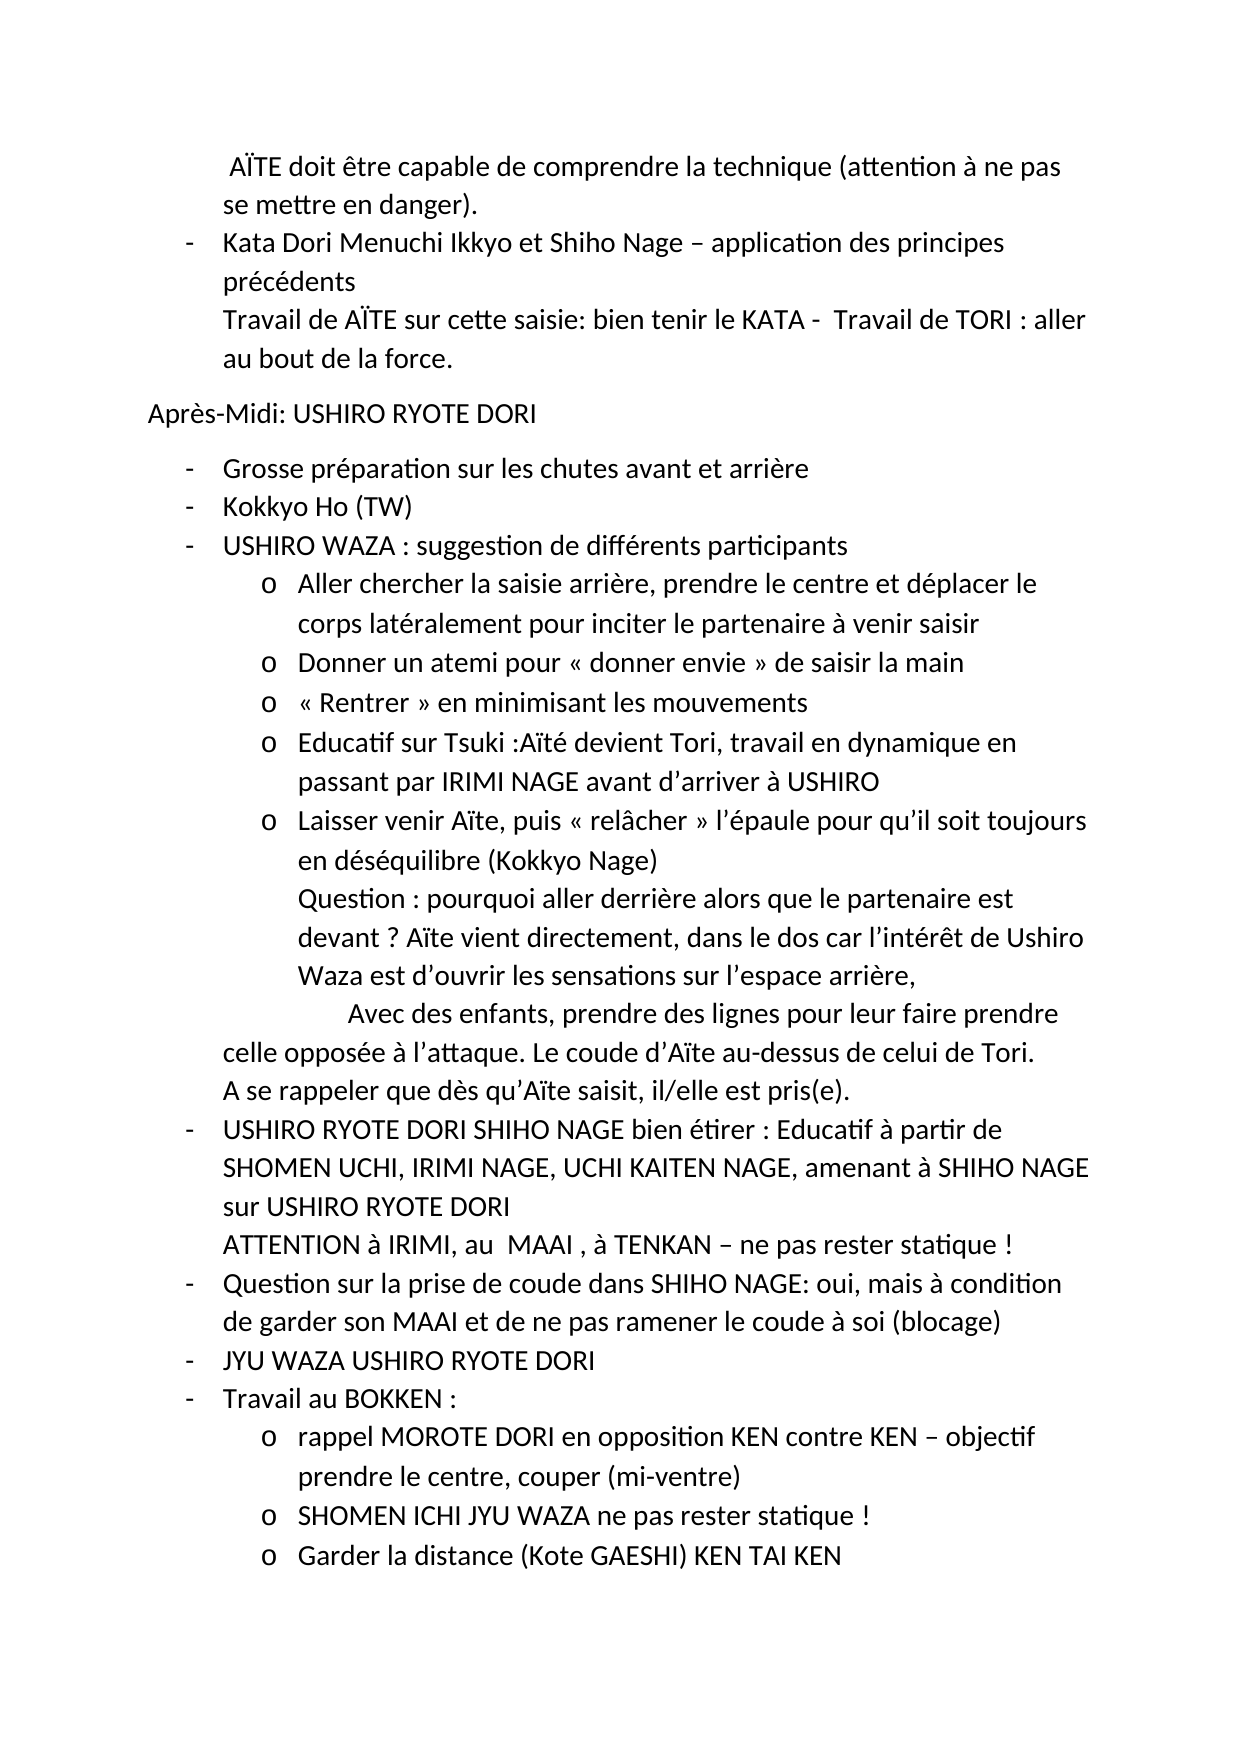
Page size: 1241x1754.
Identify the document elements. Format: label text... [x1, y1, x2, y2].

list AÏTE doit être capable de comprendre la technique (attention à ne pas se mettre en danger). [223, 148, 1093, 222]
list SHOMEN ICHI JYU WAZA ne pas rester statique ! [260, 1497, 1093, 1534]
list JYU WAZA USHIRO RYOTE DORI [185, 1342, 1093, 1377]
list Grosse préparation sur les chutes avant et arrière [185, 450, 1093, 486]
list Avec des enfants, prendre des lignes pour leur faire prendre celle opposée à l’attaque. Le coude d’Aïte au-dessus de celui de Tori. [223, 996, 1093, 1070]
list Donner un atemi pour « donner envie » de saisir la main [260, 644, 1093, 681]
list Question sur la prise de coude dans SHIHO NAGE: oui, mais à condition de garder son MAAI et de ne pas ramener le coude à soi (blocage) [185, 1265, 1093, 1339]
list Travail au BOKKEN : [185, 1380, 1093, 1416]
list Aller chercher la saisie arrière, prendre le centre et déplacer le corps latéralement pour inciter le partenaire à venir saisir [260, 565, 1093, 641]
list Educatif sur Tsuki :Aïté devient Tori, travail en dynamique en passant par IRIMI NAGE avant d’arriver à USHIRO [260, 724, 1093, 799]
list Kata Dori Menuchi Ikkyo et Shiho Nage – application des principes précédents Travail de AÏTE sur cette saisie: bien tenir le KATA - Travail de TORI : aller au bout de la force. [185, 224, 1093, 375]
list rappel MOROTE DORI en opposition KEN contre KEN – objectif prendre le centre, couper (mi-ventre) [260, 1418, 1093, 1494]
list ATTENTION à IRIMI, au MAAI , à TENKAN – ne pas rester statique ! [223, 1226, 1093, 1262]
list Laisser venir Aïte, puis « relâcher » l’épaule pour qu’il soit toujours en déséquilibre (Kokkyo Nage) [260, 802, 1093, 877]
text Après-Midi: USHIRO RYOTE DORI [148, 395, 1093, 431]
list Garder la distance (Kote GAESHI) KEN TAI KEN [260, 1537, 1093, 1574]
list Question : pourquoi aller derrière alors que le partenaire est devant ? Aïte vient directement, dans le dos car l’intérêt de Ushiro Waza est d’ouvrir les sensations sur l’espace arrière, [298, 880, 1093, 993]
list USHIRO WAZA : suggestion de différents participants [185, 527, 1093, 562]
list USHIRO RYOTE DORI SHIHO NAGE bien étirer : Educatif à partir de SHOMEN UCHI, IRIMI NAGE, UCHI KAITEN NAGE, amenant à SHIHO NAGE sur USHIRO RYOTE DORI [185, 1111, 1093, 1223]
list « Rentrer » en minimisant les mouvements [260, 684, 1093, 721]
list Kokkyo Ho (TW) [185, 488, 1093, 524]
list A se rappeler que dès qu’Aïte saisit, il/elle est pris(e). [223, 1072, 1093, 1108]
